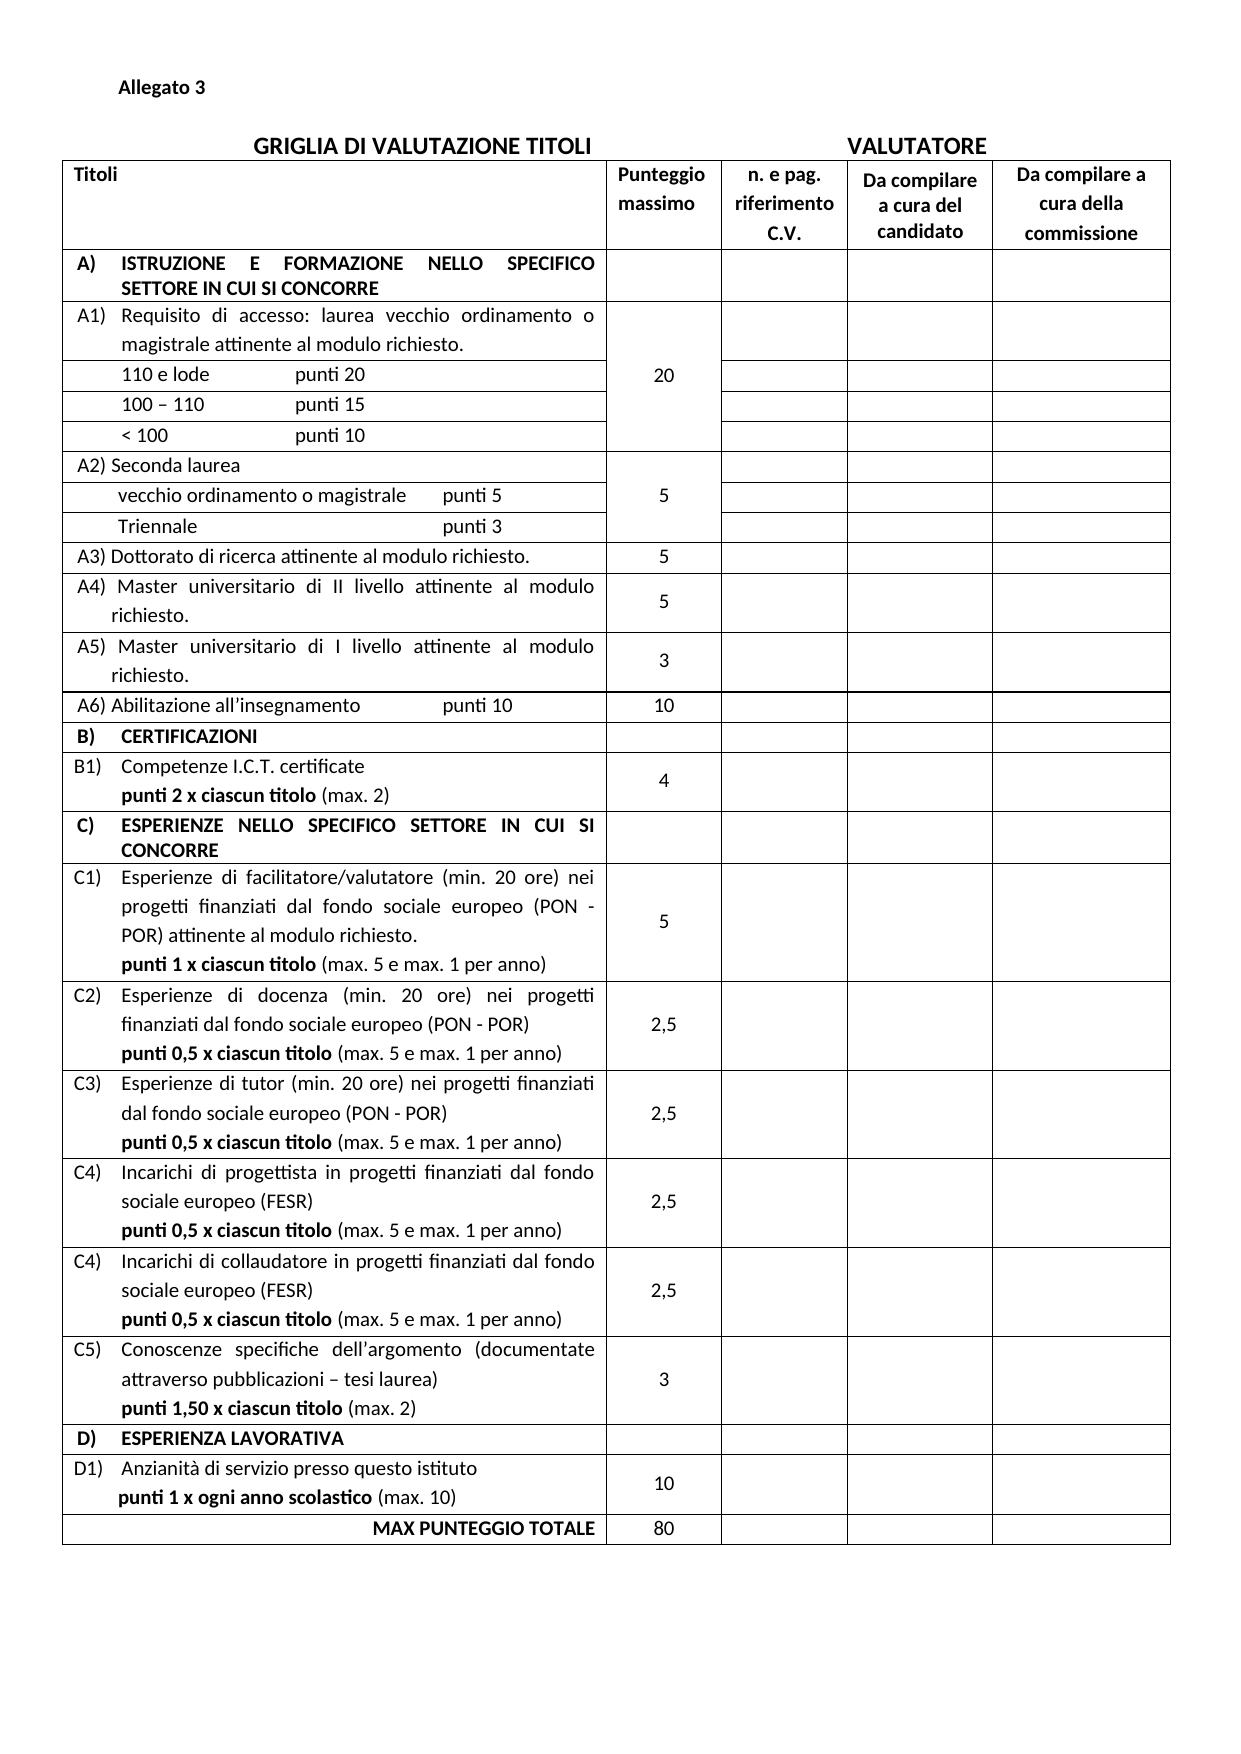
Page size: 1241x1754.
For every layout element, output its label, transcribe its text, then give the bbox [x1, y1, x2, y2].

table_cell [722, 812, 847, 863]
table_cell [848, 1425, 992, 1454]
table_cell [993, 864, 1170, 981]
table_cell [848, 753, 992, 811]
table_cell [848, 392, 992, 421]
table_cell [722, 753, 847, 811]
table_cell [993, 452, 1170, 482]
table_cell [722, 392, 847, 421]
table_cell [993, 1515, 1170, 1544]
table_cell 5 [607, 452, 721, 542]
table_cell [993, 1248, 1170, 1336]
table_cell 2,5 [607, 1159, 721, 1247]
table_cell 3 [607, 633, 721, 691]
table_cell [848, 513, 992, 542]
table_cell 3 [607, 1337, 721, 1424]
table_cell ESPERIENZE NELLO SPECIFICO SETTORE IN CUI SI CONCORRE [63, 812, 606, 863]
table_cell [993, 1425, 1170, 1454]
table_cell [848, 1248, 992, 1336]
table_cell [722, 1515, 847, 1544]
table_cell [848, 1455, 992, 1514]
table_cell A4) Master universitario di II livello attinente al modulo richiesto. [63, 574, 606, 632]
table_cell C1) Esperienze di facilitatore/valutatore (min. 20 ore) nei progetti finanziati dal fondo sociale europeo (PON - POR) attinente al modulo richiesto. punti 1 x ciascun titolo (max. 5 e max. 1 per anno) [63, 864, 606, 981]
table_cell [848, 1159, 992, 1247]
table_cell MAX PUNTEGGIO TOTALE [63, 1515, 606, 1544]
table_cell 20 [607, 302, 721, 451]
table_cell D1) Anzianità di servizio presso questo istituto punti 1 x ogni anno scolastico (max. 10) [63, 1455, 606, 1514]
table_cell [722, 1071, 847, 1158]
table_cell [722, 574, 847, 632]
table_cell [993, 723, 1170, 752]
table_cell [848, 422, 992, 451]
table_cell [993, 250, 1170, 301]
table_cell Triennale punti 3 [63, 513, 606, 542]
table_cell [722, 483, 847, 512]
table_cell [722, 723, 847, 752]
table_cell 5 [607, 864, 721, 981]
table_cell [848, 1515, 992, 1544]
table_cell [993, 753, 1170, 811]
table_cell [607, 723, 721, 752]
table_cell 5 [607, 574, 721, 632]
table_header Da compilare a cura della commissione [993, 161, 1170, 249]
table_cell [722, 1159, 847, 1247]
table_cell ISTRUZIONE E FORMAZIONE NELLO SPECIFICO SETTORE IN CUI SI CONCORRE [63, 250, 606, 301]
table_cell [848, 864, 992, 981]
table_cell [993, 812, 1170, 863]
table_cell [993, 982, 1170, 1069]
table_cell [848, 302, 992, 360]
table_cell [848, 982, 992, 1069]
table_cell [993, 693, 1170, 722]
table_cell A1) Requisito di accesso: laurea vecchio ordinamento o magistrale attinente al modulo richiesto. [63, 302, 606, 360]
table_cell [993, 513, 1170, 542]
table_cell [993, 302, 1170, 360]
table_cell 4 [607, 753, 721, 811]
table_cell [848, 693, 992, 722]
table_cell [993, 422, 1170, 451]
table_cell 5 [607, 543, 721, 572]
table_cell [848, 574, 992, 632]
table_cell [993, 392, 1170, 421]
table_cell 2,5 [607, 1248, 721, 1336]
table_cell [722, 250, 847, 301]
table_cell 2,5 [607, 1071, 721, 1158]
table_cell [607, 812, 721, 863]
table_cell C4) Incarichi di collaudatore in progetti finanziati dal fondo sociale europeo (FESR) punti 0,5 x ciascun titolo (max. 5 e max. 1 per anno) [63, 1248, 606, 1336]
table_header Punteggio massimo [607, 161, 721, 249]
table_cell [722, 513, 847, 542]
table_cell 10 [607, 1455, 721, 1514]
table_cell C3) Esperienze di tutor (min. 20 ore) nei progetti finanziati dal fondo sociale europeo (PON - POR) punti 0,5 x ciascun titolo (max. 5 e max. 1 per anno) [63, 1071, 606, 1158]
table_cell vecchio ordinamento o magistrale punti 5 [63, 483, 606, 512]
table_cell [607, 1425, 721, 1454]
table_cell [993, 1159, 1170, 1247]
table_cell [848, 361, 992, 391]
table_cell [993, 633, 1170, 691]
table_cell B1) Competenze I.C.T. certificate punti 2 x ciascun titolo (max. 2) [63, 753, 606, 811]
table_header Titoli [63, 161, 606, 249]
table_cell [722, 693, 847, 722]
text Allegato 3 [118, 74, 1122, 99]
table_cell A3) Dottorato di ricerca attinente al modulo richiesto. [63, 543, 606, 572]
table_cell 10 [607, 693, 721, 722]
table_cell < 100 punti 10 [63, 422, 606, 451]
table_cell [993, 1455, 1170, 1514]
table_cell A6) Abilitazione all’insegnamento punti 10 [63, 693, 606, 722]
table_cell [722, 422, 847, 451]
table_cell [993, 574, 1170, 632]
table_cell CERTIFICAZIONI [63, 723, 606, 752]
table_cell A5) Master universitario di I livello attinente al modulo richiesto. [63, 633, 606, 691]
table_cell [722, 1455, 847, 1514]
text GRIGLIA DI VALUTAZIONE TITOLI VALUTATORE [118, 130, 1122, 160]
table_cell [722, 1248, 847, 1336]
table_cell [848, 1071, 992, 1158]
table_cell [993, 543, 1170, 572]
table_cell ESPERIENZA LAVORATIVA [63, 1425, 606, 1454]
table_cell [722, 864, 847, 981]
table_cell [722, 543, 847, 572]
table_cell [993, 1071, 1170, 1158]
table_cell [722, 361, 847, 391]
table_cell [848, 543, 992, 572]
table_cell [722, 982, 847, 1069]
table_cell [848, 812, 992, 863]
table_cell 80 [607, 1515, 721, 1544]
table_cell [722, 452, 847, 482]
table_cell [607, 250, 721, 301]
table_cell [722, 1337, 847, 1424]
table_cell [993, 1337, 1170, 1424]
table_cell [848, 250, 992, 301]
table_cell [993, 361, 1170, 391]
table_cell A2) Seconda laurea [63, 452, 606, 482]
table_cell [848, 483, 992, 512]
table_header n. e pag. riferimento C.V. [722, 161, 847, 249]
table_cell 110 e lode punti 20 [63, 361, 606, 391]
table_cell [848, 452, 992, 482]
table_cell 100 – 110 punti 15 [63, 392, 606, 421]
table_cell 2,5 [607, 982, 721, 1069]
table_cell [722, 302, 847, 360]
table_cell C4) Incarichi di progettista in progetti finanziati dal fondo sociale europeo (FESR) punti 0,5 x ciascun titolo (max. 5 e max. 1 per anno) [63, 1159, 606, 1247]
table_cell [722, 633, 847, 691]
table_cell [848, 633, 992, 691]
table_cell [722, 1425, 847, 1454]
table_header Da compilare a cura del candidato [848, 161, 992, 249]
table_cell C2) Esperienze di docenza (min. 20 ore) nei progetti finanziati dal fondo sociale europeo (PON - POR) punti 0,5 x ciascun titolo (max. 5 e max. 1 per anno) [63, 982, 606, 1069]
table_cell C5) Conoscenze specifiche dell’argomento (documentate attraverso pubblicazioni – tesi laurea) punti 1,50 x ciascun titolo (max. 2) [63, 1337, 606, 1424]
table_cell [993, 483, 1170, 512]
table_cell [848, 723, 992, 752]
table_cell [848, 1337, 992, 1424]
